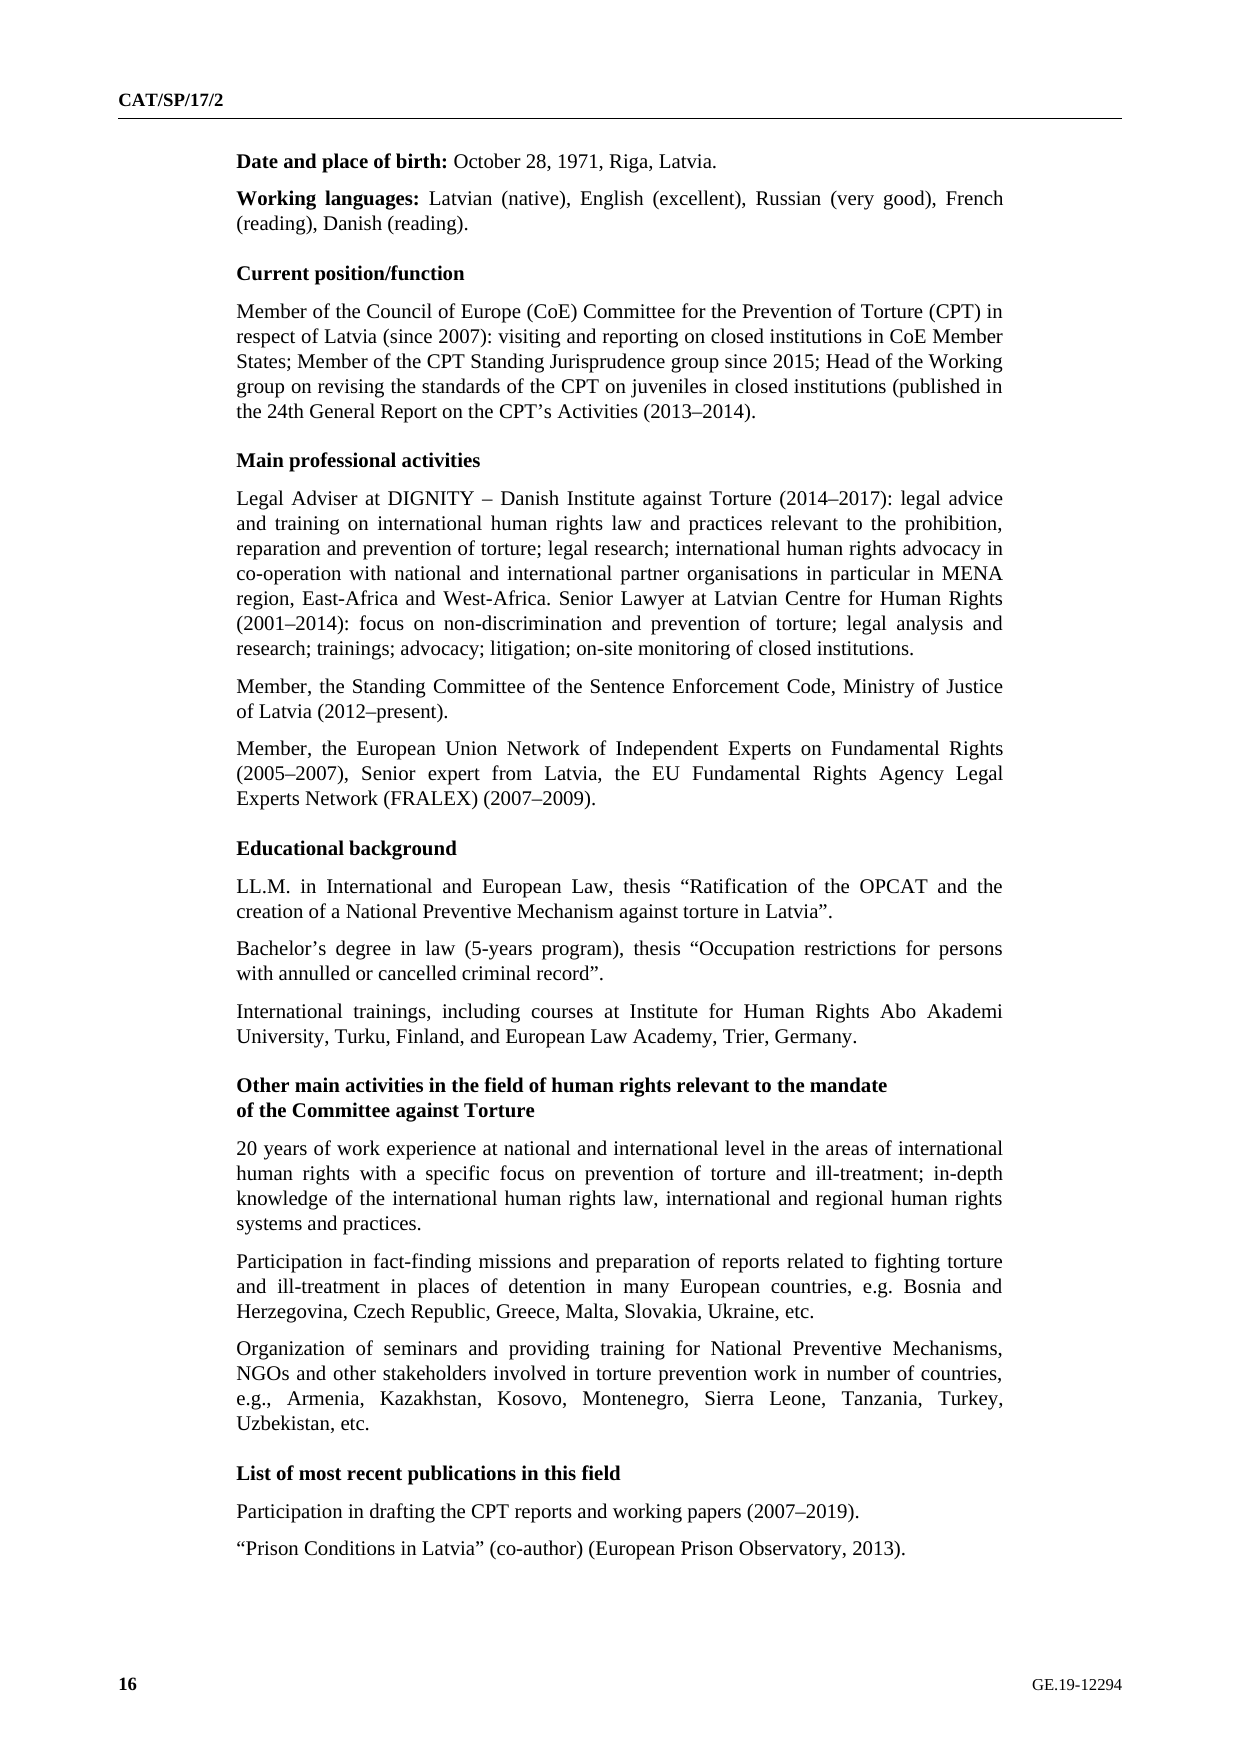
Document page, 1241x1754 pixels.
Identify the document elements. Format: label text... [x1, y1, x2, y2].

text Bachelor’s degree in law (5-years program), thesis “Occupation restrictions for persons with annulled or cancelled criminal record”. [236, 935, 1004, 985]
text “Prison Conditions in Latvia” (co-author) (European Prison Observatory, 2013). [236, 1535, 1004, 1560]
text Current position/function [118, 260, 1004, 285]
text Member, the European Union Network of Independent Experts on Fundamental Rights (2005–2007), Senior expert from Latvia, the EU Fundamental Rights Agency Legal Experts Network (FRALEX) (2007–2009). [236, 735, 1004, 810]
text Member of the Council of Europe (CoE) Committee for the Prevention of Torture (CPT) in respect of Latvia (since 2007): visiting and reporting on closed institutions in CoE Member States; Member of the CPT Standing Jurisprudence group since 2015; Head of the Working group on revising the standards of the CPT on juveniles in closed institutions (published in the 24th General Report on the CPT’s Activities (2013–2014). [236, 298, 1004, 423]
text List of most recent publications in this field [118, 1460, 1004, 1485]
text Educational background [118, 835, 1004, 860]
text Participation in drafting the CPT reports and working papers (2007–2019). [236, 1498, 1004, 1523]
text 20 years of work experience at national and international level in the areas of international human rights with a specific focus on prevention of torture and ill-treatment; in-depth knowledge of the international human rights law, international and regional human rights systems and practices. [236, 1135, 1004, 1235]
text International trainings, including courses at Institute for Human Rights Abo Akademi University, Turku, Finland, and European Law Academy, Trier, Germany. [236, 998, 1004, 1048]
text Member, the Standing Committee of the Sentence Enforcement Code, Ministry of Justice of Latvia (2012–present). [236, 673, 1004, 723]
text Organization of seminars and providing training for National Preventive Mechanisms, NGOs and other stakeholders involved in torture prevention work in number of countries, e.g., Armenia, Kazakhstan, Kosovo, Montenegro, Sierra Leone, Tanzania, Turkey, Uzbekistan, etc. [236, 1335, 1004, 1435]
text Other main activities in the field of human rights relevant to the mandate of the Committee against Torture [118, 1073, 1004, 1123]
text Main professional activities [118, 448, 1004, 473]
text Date and place of birth: October 28, 1971, Riga, Latvia. [236, 148, 1004, 173]
text Legal Adviser at DIGNITY – Danish Institute against Torture (2014–2017): legal advice and training on international human rights law and practices relevant to the prohibition, reparation and prevention of torture; legal research; international human rights advocacy in co-operation with national and international partner organisations in particular in MENA region, East-Africa and West-Africa. Senior Lawyer at Latvian Centre for Human Rights (2001–2014): focus on non-discrimination and prevention of torture; legal analysis and research; trainings; advocacy; litigation; on-site monitoring of closed institutions. [236, 485, 1004, 660]
text LL.M. in International and European Law, thesis “Ratification of the OPCAT and the creation of a National Preventive Mechanism against torture in Latvia”. [236, 873, 1004, 923]
text Working languages: Latvian (native), English (excellent), Russian (very good), French (reading), Danish (reading). [236, 185, 1004, 235]
text Participation in fact-finding missions and preparation of reports related to fighting torture and ill-treatment in places of detention in many European countries, e.g. Bosnia and Herzegovina, Czech Republic, Greece, Malta, Slovakia, Ukraine, etc. [236, 1248, 1004, 1323]
